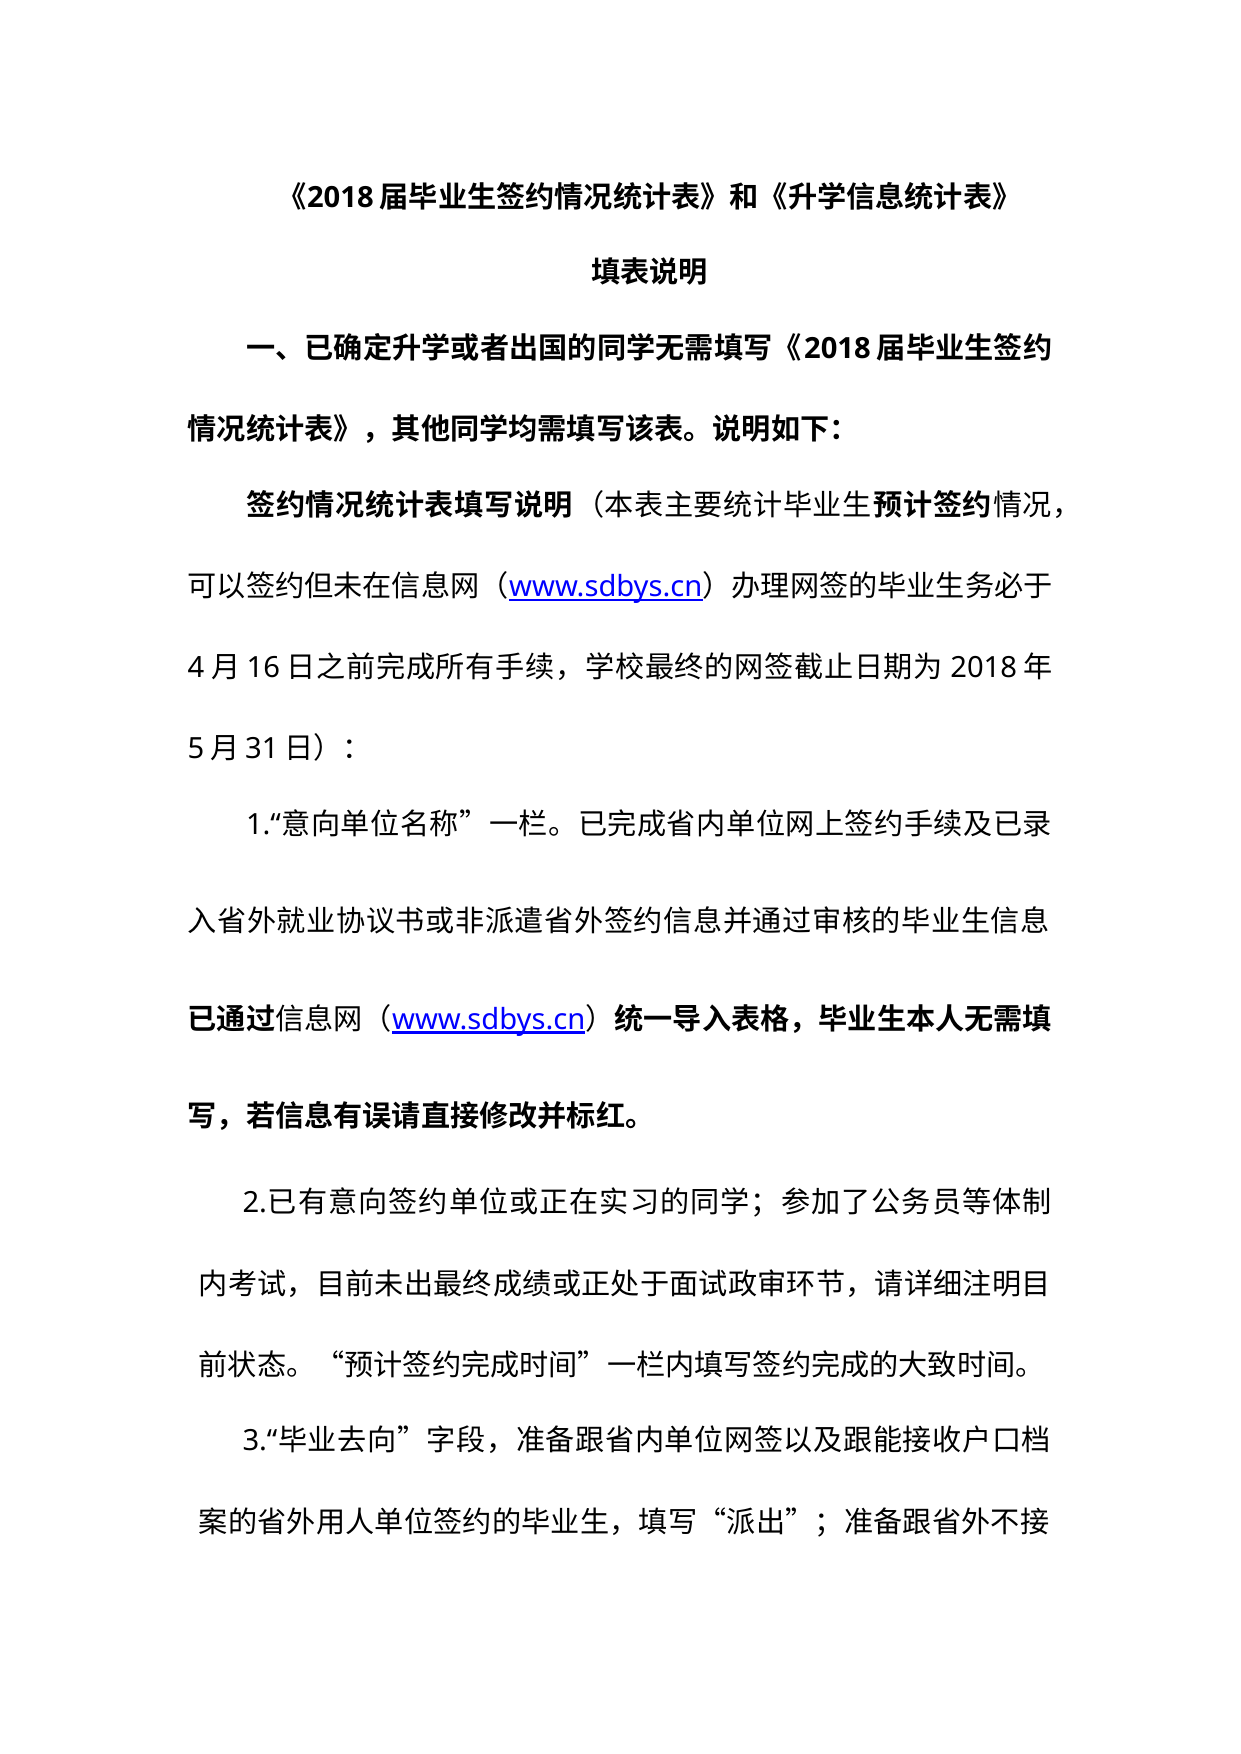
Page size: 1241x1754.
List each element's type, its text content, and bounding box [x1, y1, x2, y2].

text 《2018届毕业生签约情况统计表》和《升学信息统计表》 [187, 162, 1053, 227]
text 1.“意向单位名称”一栏。已完成省内单位网上签约手续及已录入省外就业协议书或非派遣省外签约信息并通过审核的毕业生信息已通过信息网（www.sdbys.cn）统一导入表格，毕业生本人无需填写，若信息有误请直接修改并标红。 [187, 789, 1053, 1147]
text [198, 1406, 1053, 1552]
text 签约情况统计表填写说明（本表主要统计毕业生预计签约情况，可以签约但未在信息网（www.sdbys.cn）办理网签的毕业生务必于4月16日之前完成所有手续，学校最终的网签截止日期为2018年5月31日）： [187, 470, 1053, 778]
text 一、已确定升学或者出国的同学无需填写《2018届毕业生签约情况统计表》，其他同学均需填写该表。说明如下： [187, 313, 1053, 459]
text 2.已有意向签约单位或正在实习的同学；参加了公务员等体制内考试，目前未出最终成绩或正处于面试政审环节，请详细注明目前状态。“预计签约完成时间”一栏内填写签约完成的大致时间。 [198, 1168, 1053, 1395]
text 填表说明 [187, 237, 1053, 302]
